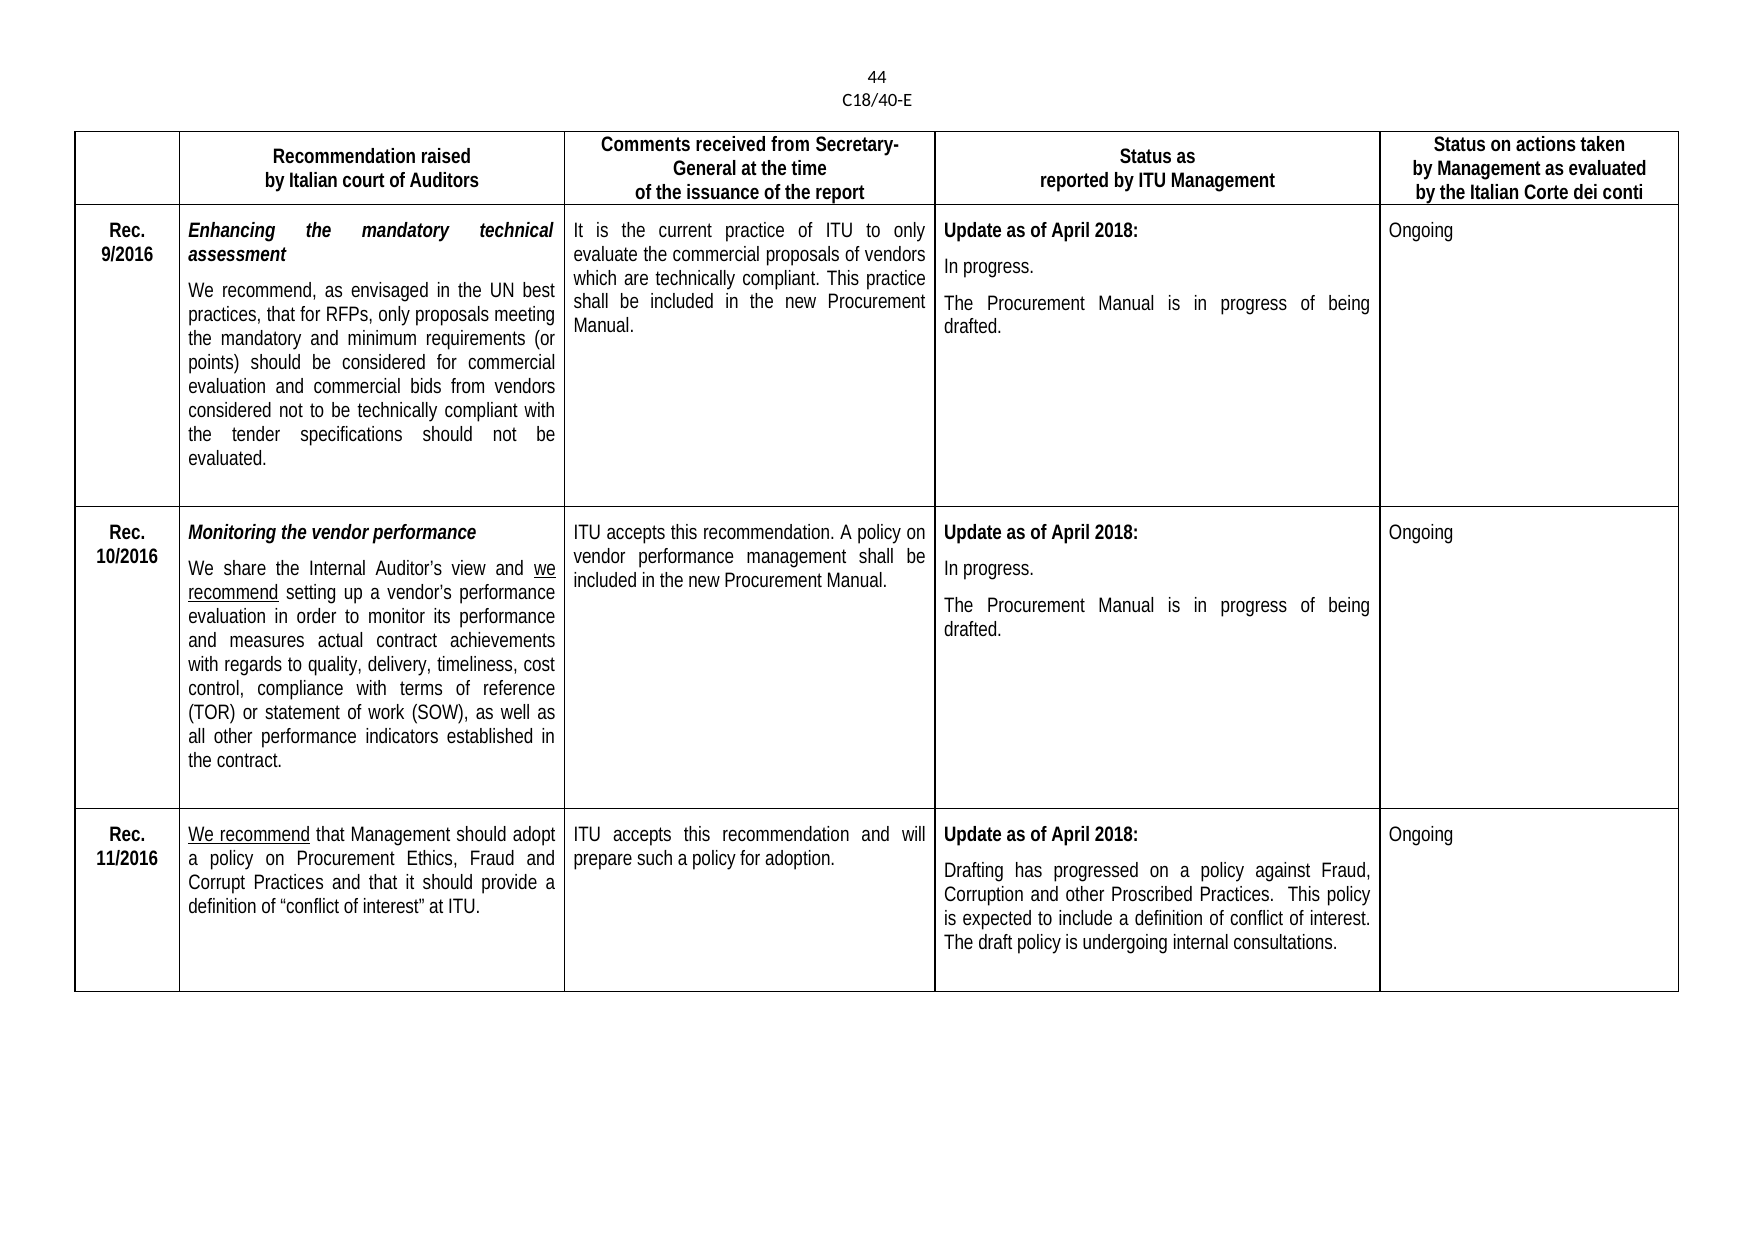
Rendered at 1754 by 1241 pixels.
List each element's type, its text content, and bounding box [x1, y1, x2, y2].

table_cell ITU accepts this recommendation and will prepare such a policy for adoption. [565, 809, 934, 991]
table_header [76, 132, 179, 204]
table_cell Rec. 9/2016 [76, 205, 179, 506]
table_cell Monitoring the vendor performance We share the Internal Auditor’s view and we recommend setting up a vendor’s performance evaluation in order to monitor its performance and measures actual contract achievements with regards to quality, delivery, timeliness, cost control, compliance with terms of reference (TOR) or statement of work (SOW), as well as all other performance indicators established in the contract. [180, 507, 564, 808]
table_cell Ongoing [1381, 205, 1678, 506]
table_header Comments received from Secretary-General at the time of the issuance of the report [565, 132, 934, 204]
table_cell Rec. 11/2016 [76, 809, 179, 991]
table_cell We recommend that Management should adopt a policy on Procurement Ethics, Fraud and Corrupt Practices and that it should provide a definition of “conflict of interest” at ITU. [180, 809, 564, 991]
table_cell Update as of April 2018: In progress. The Procurement Manual is in progress of being drafted. [936, 205, 1379, 506]
table_cell ITU accepts this recommendation. A policy on vendor performance management shall be included in the new Procurement Manual. [565, 507, 934, 808]
table_cell Ongoing [1381, 507, 1678, 808]
table_cell It is the current practice of ITU to only evaluate the commercial proposals of vendors which are technically compliant. This practice shall be included in the new Procurement Manual. [565, 205, 934, 506]
table_header Status as reported by ITU Management [936, 132, 1379, 204]
table_header Recommendation raised by Italian court of Auditors [180, 132, 564, 204]
table_header Status on actions taken by Management as evaluated by the Italian Corte dei conti [1381, 132, 1678, 204]
table_cell Update as of April 2018: In progress. The Procurement Manual is in progress of being drafted. [936, 507, 1379, 808]
table_cell Enhancing the mandatory technical assessment We recommend, as envisaged in the UN best practices, that for RFPs, only proposals meeting the mandatory and minimum requirements (or points) should be considered for commercial evaluation and commercial bids from vendors considered not to be technically compliant with the tender specifications should not be evaluated. [180, 205, 564, 506]
table_cell Rec. 10/2016 [76, 507, 179, 808]
table_cell Update as of April 2018: Drafting has progressed on a policy against Fraud, Corruption and other Proscribed Practices. This policy is expected to include a definition of conflict of interest. The draft policy is undergoing internal consultations. [936, 809, 1379, 991]
table_cell Ongoing [1381, 809, 1678, 991]
